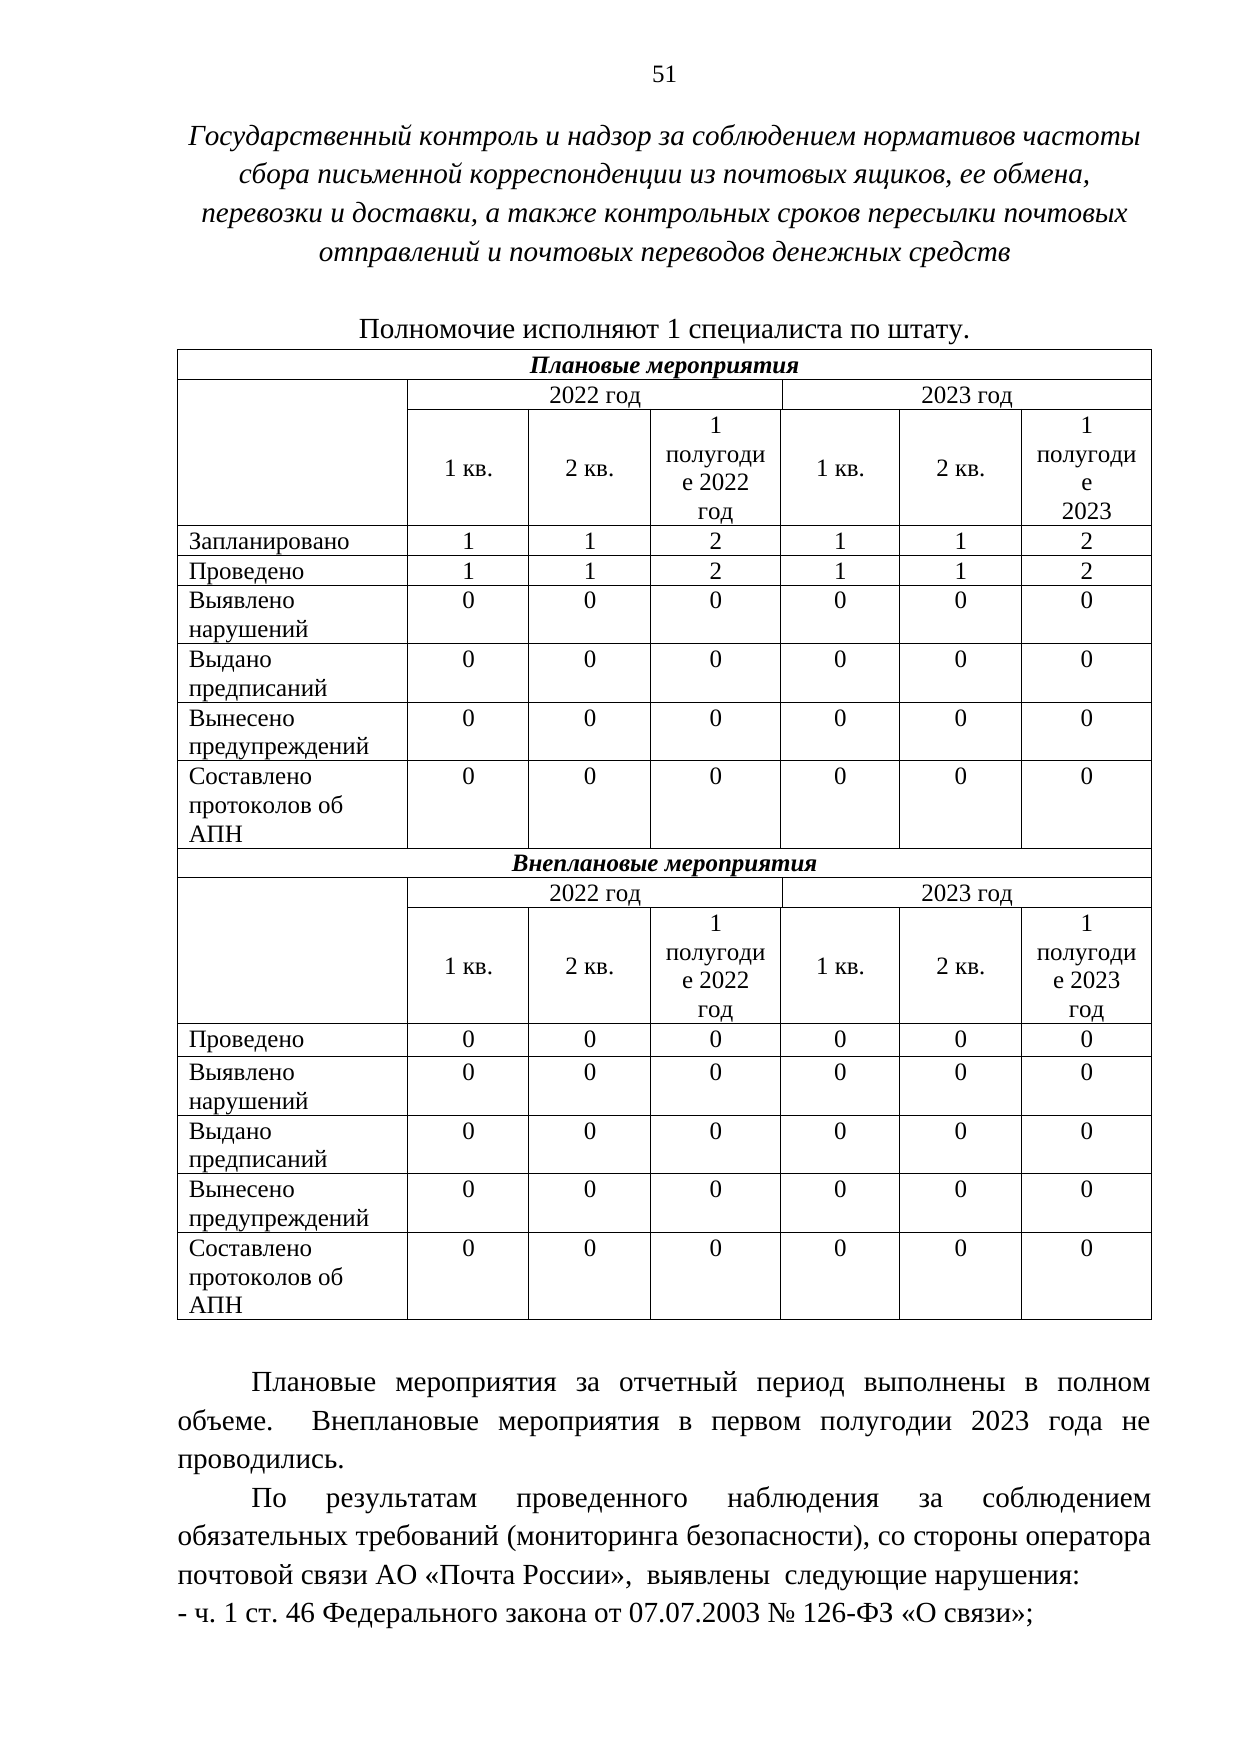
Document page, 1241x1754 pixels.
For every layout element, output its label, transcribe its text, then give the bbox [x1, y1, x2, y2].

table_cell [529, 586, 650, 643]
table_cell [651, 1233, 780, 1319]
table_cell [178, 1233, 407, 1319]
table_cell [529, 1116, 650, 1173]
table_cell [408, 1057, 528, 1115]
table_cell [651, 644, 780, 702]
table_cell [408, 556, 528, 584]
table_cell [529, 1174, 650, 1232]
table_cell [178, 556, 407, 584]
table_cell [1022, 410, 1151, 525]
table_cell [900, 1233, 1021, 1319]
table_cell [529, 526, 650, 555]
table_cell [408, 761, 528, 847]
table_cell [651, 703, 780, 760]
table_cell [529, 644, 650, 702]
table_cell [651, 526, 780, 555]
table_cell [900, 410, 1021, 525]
text - ч. 1 ст. 46 Федерального закона от 07.07.2003 № 126-ФЗ «О связи»; [177, 1595, 1152, 1629]
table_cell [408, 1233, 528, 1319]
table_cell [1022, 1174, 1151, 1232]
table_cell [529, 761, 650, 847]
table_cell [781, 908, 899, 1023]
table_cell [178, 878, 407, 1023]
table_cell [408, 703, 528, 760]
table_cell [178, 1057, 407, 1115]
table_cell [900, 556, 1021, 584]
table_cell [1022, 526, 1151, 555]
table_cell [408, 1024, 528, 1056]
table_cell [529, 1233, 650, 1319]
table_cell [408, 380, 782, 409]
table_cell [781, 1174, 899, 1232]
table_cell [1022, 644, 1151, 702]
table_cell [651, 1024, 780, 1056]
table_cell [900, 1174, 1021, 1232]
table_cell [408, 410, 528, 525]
text Полномочие исполняют 1 специалиста по штату. [177, 311, 1152, 344]
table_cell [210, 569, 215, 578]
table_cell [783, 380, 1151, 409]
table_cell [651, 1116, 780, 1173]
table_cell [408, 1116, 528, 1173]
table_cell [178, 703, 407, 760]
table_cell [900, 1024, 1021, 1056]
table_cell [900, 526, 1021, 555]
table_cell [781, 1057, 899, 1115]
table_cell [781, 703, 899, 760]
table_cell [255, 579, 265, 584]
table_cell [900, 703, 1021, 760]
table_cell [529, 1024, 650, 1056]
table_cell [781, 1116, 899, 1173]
text По результатам проведенного наблюдения за соблюдением обязательных требований (мониторинга безопасности), со стороны оператора почтовой связи АО «Почта России», выявлены следующие нарушения: [177, 1480, 1152, 1590]
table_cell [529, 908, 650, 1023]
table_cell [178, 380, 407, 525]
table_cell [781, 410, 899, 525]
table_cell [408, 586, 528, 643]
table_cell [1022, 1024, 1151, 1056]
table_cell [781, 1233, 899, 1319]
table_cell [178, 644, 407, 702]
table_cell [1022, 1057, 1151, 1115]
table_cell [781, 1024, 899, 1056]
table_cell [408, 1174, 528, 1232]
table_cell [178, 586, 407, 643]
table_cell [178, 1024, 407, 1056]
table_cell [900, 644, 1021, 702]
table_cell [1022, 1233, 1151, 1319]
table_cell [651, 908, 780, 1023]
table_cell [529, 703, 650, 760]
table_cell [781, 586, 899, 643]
text Государственный контроль и надзор за соблюдением нормативов частоты сбора письменной корреспонденции из почтовых ящиков, ее обмена, перевозки и доставки, а также контрольных сроков пересылки почтовых отправлений и почтовых переводов денежных средств [177, 118, 1152, 267]
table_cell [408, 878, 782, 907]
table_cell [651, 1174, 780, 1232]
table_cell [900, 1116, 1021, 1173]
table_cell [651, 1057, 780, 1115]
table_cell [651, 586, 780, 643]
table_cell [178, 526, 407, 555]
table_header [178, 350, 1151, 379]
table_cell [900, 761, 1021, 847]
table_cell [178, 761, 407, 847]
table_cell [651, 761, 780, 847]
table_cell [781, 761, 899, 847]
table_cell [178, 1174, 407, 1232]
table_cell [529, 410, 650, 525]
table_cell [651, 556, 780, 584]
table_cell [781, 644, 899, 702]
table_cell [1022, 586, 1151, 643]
text Плановые мероприятия за отчетный период выполнены в полном объеме. Внеплановые мероприятия в первом полугодии 2023 года не проводились. [177, 1364, 1152, 1475]
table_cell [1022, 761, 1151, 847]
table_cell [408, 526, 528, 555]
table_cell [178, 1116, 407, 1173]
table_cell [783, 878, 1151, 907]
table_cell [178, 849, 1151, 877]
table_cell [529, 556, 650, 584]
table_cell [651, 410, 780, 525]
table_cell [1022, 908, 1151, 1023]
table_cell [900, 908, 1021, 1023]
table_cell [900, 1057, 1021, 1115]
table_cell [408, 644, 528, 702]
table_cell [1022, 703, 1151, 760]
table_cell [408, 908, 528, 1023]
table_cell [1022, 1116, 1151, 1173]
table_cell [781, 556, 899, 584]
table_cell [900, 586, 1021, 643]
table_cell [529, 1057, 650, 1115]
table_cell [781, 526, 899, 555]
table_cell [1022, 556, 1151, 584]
